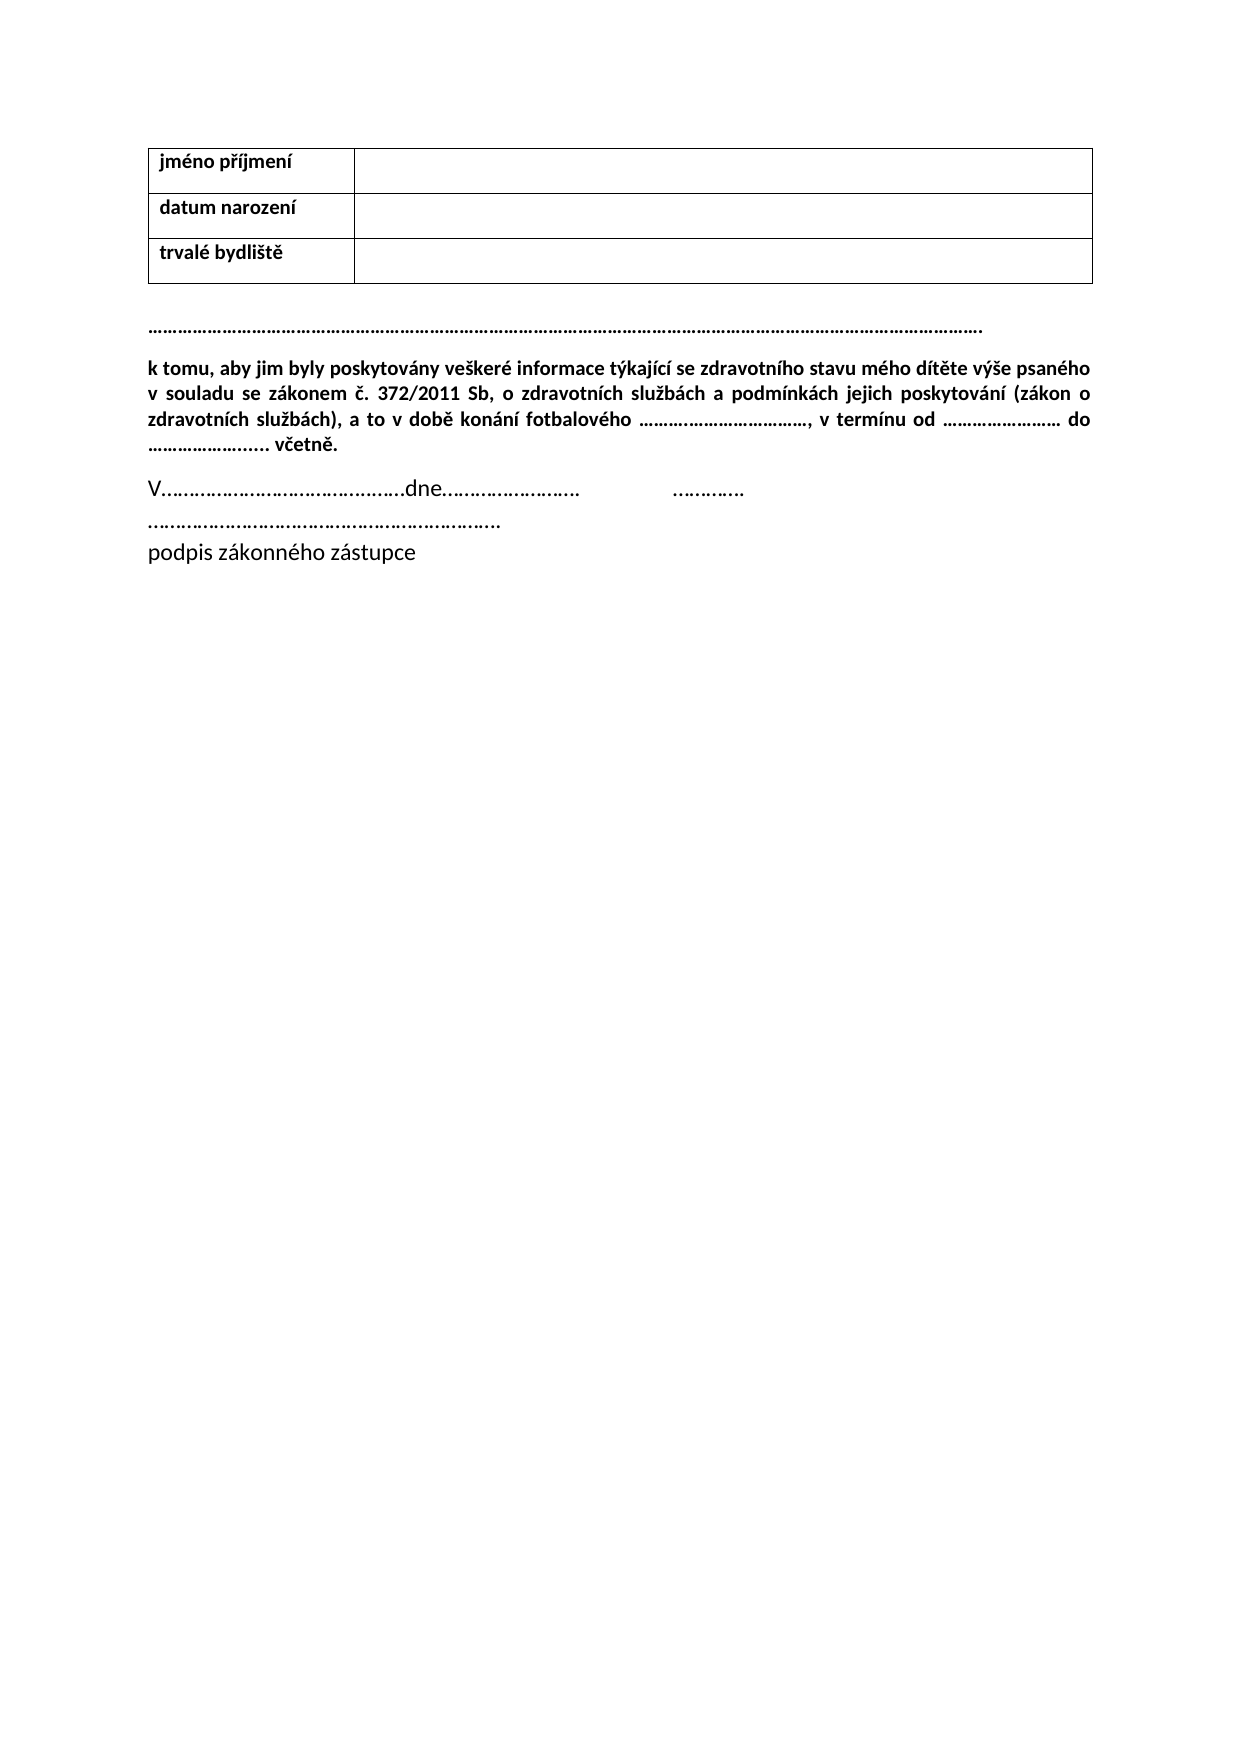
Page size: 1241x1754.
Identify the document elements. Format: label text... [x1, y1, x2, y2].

table_cell [355, 194, 1092, 238]
table_header [355, 149, 1092, 193]
table_cell [355, 239, 1092, 283]
text k tomu, aby jim byly poskytovány veškeré informace týkající se zdravotního stavu mého dítěte výše psaného v souladu se zákonem č. 372/2011 Sb, o zdravotních službách a podmínkách jejich poskytování (zákon o zdravotních službách), a to v době konání fotbalového ……….……………………, v termínu od …………………… do ………………...... včetně. [148, 355, 1093, 457]
table_cell trvalé bydliště [149, 239, 354, 283]
text ……………………………………………………………………………………………………………………………………………………. [148, 313, 1093, 338]
table_cell datum narození [149, 194, 354, 238]
text V………………………………..……dne……………………. ………….………………………………………………………. podpis zákonného zástupce [148, 473, 1093, 566]
table_header jméno příjmení [149, 149, 354, 193]
